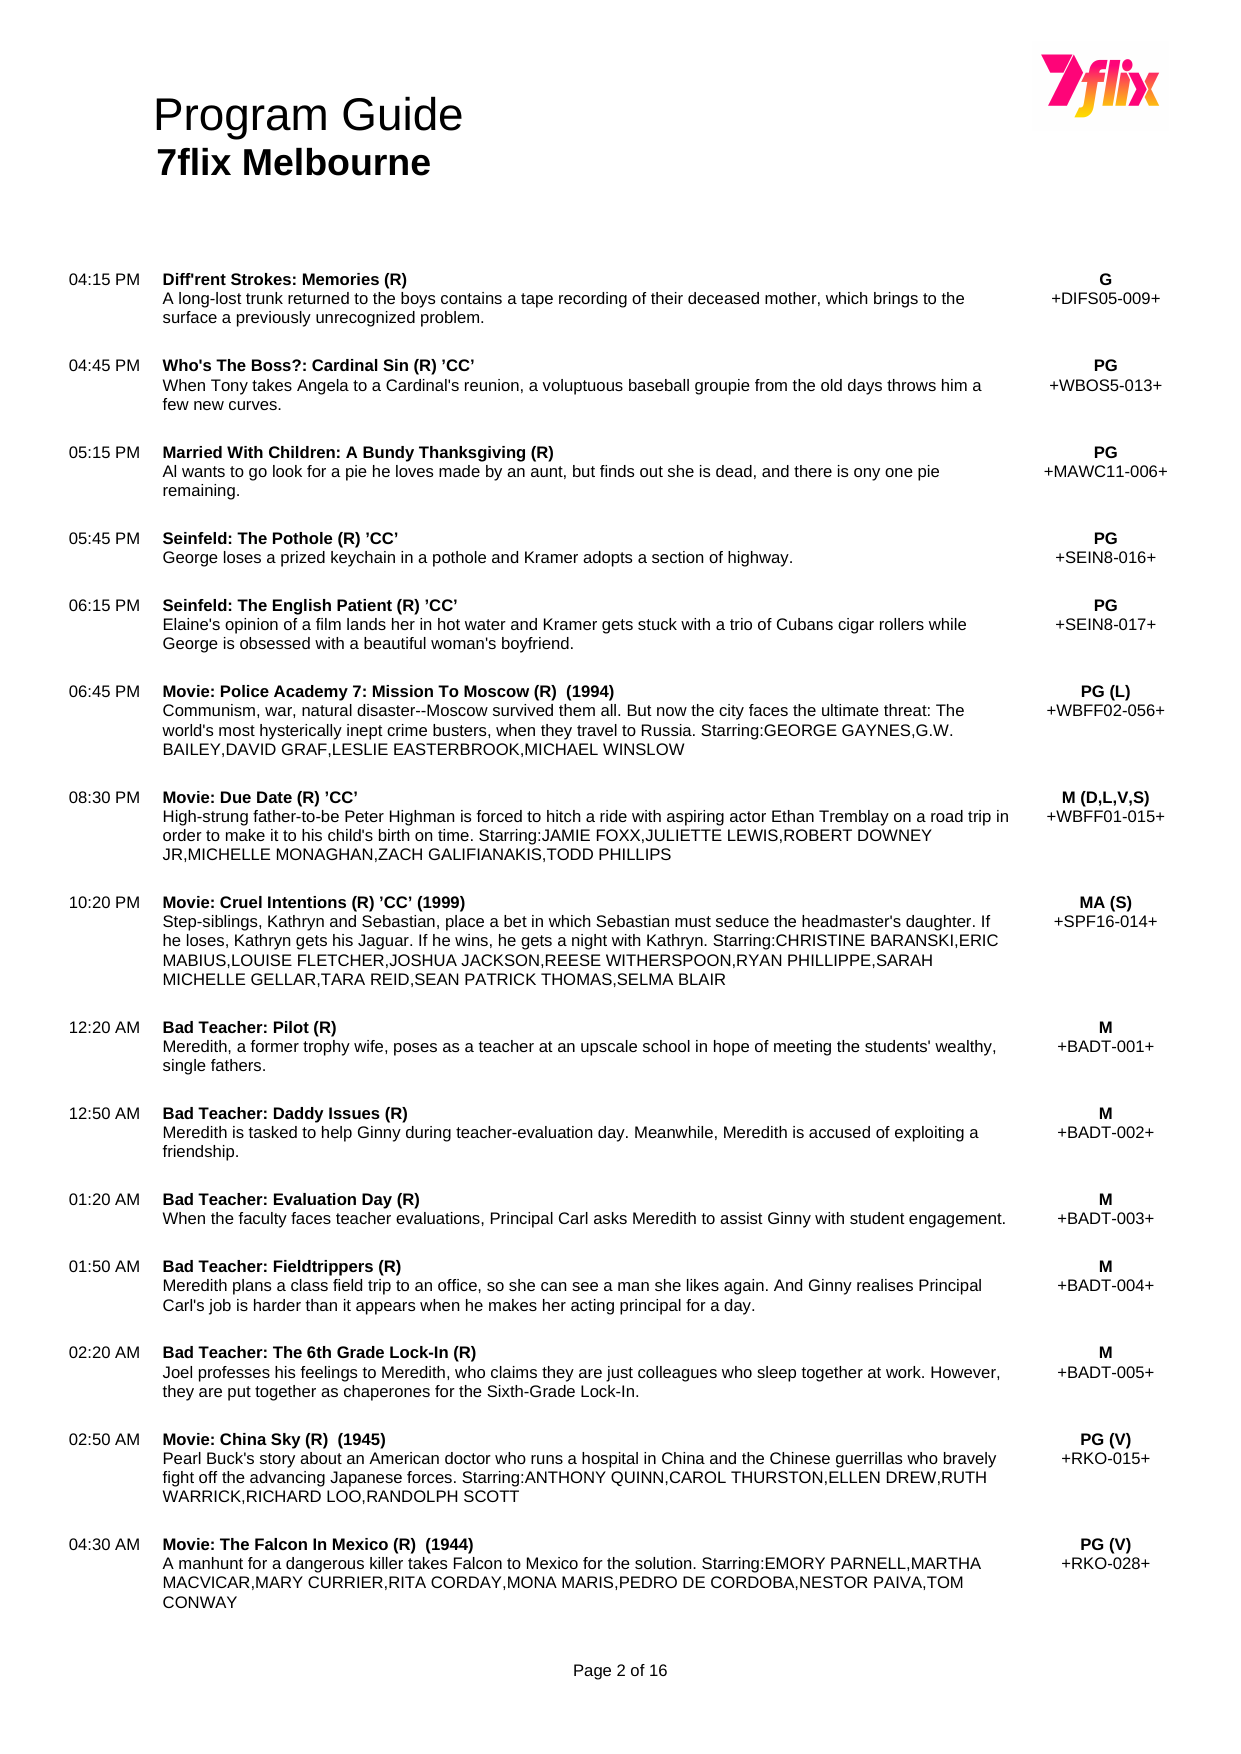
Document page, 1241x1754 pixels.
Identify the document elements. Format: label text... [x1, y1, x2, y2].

table_header Seinfeld: The Pothole (R) ’CC’ George loses a prized keychain in a pothole and Kramer adopts a section of highway. [151, 529, 1022, 567]
table_header Movie: Cruel Intentions (R) ’CC’ (1999) Step-siblings, Kathryn and Sebastian, place a bet in which Sebastian must seduce the headmaster's daughter. If he loses, Kathryn gets his Jaguar. If he wins, he gets a night with Kathryn. Starring:CHRISTINE BARANSKI,ERIC MABIUS,LOUISE FLETCHER,JOSHUA JACKSON,REESE WITHERSPOON,RYAN PHILLIPPE,SARAH MICHELLE GELLAR,TARA REID,SEAN PATRICK THOMAS,SELMA BLAIR [151, 893, 1022, 989]
table_header 01:50 AM [51, 1257, 151, 1314]
table_header PG +SEIN8-017+ [1022, 596, 1189, 653]
table_header Bad Teacher: Pilot (R) Meredith, a former trophy wife, poses as a teacher at an upscale school in hope of meeting the students' wealthy, single fathers. [151, 1018, 1022, 1075]
table_header 05:45 PM [51, 529, 151, 567]
table_header 12:20 AM [51, 1018, 151, 1075]
table_header Seinfeld: The English Patient (R) ’CC’ Elaine's opinion of a film lands her in hot water and Kramer gets stuck with a trio of Cubans cigar rollers while George is obsessed with a beautiful woman's boyfriend. [151, 596, 1022, 653]
table_header PG +MAWC11-006+ [1022, 443, 1189, 500]
table_header Movie: The Falcon In Mexico (R) (1944) A manhunt for a dangerous killer takes Falcon to Mexico for the solution. Starring:EMORY PARNELL,MARTHA MACVICAR,MARY CURRIER,RITA CORDAY,MONA MARIS,PEDRO DE CORDOBA,NESTOR PAIVA,TOM CONWAY [151, 1535, 1022, 1612]
table_header Who's The Boss?: Cardinal Sin (R) ’CC’ When Tony takes Angela to a Cardinal's reunion, a voluptuous baseball groupie from the old days throws him a few new curves. [151, 356, 1022, 414]
table_header 12:50 AM [51, 1104, 151, 1161]
table_header 10:20 PM [51, 893, 151, 989]
table_header Movie: Due Date (R) ’CC’ High-strung father-to-be Peter Highman is forced to hitch a ride with aspiring actor Ethan Tremblay on a road trip in order to make it to his child's birth on time. Starring:JAMIE FOXX,JULIETTE LEWIS,ROBERT DOWNEY JR,MICHELLE MONAGHAN,ZACH GALIFIANAKIS,TODD PHILLIPS [151, 788, 1022, 864]
table_header PG +SEIN8-016+ [1022, 529, 1189, 567]
table_header PG (V) +RKO-015+ [1022, 1430, 1189, 1506]
table_header 04:15 PM [51, 270, 151, 327]
table_header M (D,L,V,S) +WBFF01-015+ [1022, 788, 1189, 864]
table_header 06:15 PM [51, 596, 151, 653]
table_header PG (V) +RKO-028+ [1022, 1535, 1189, 1612]
table_header M +BADT-004+ [1022, 1257, 1189, 1314]
table_header M +BADT-001+ [1022, 1018, 1189, 1075]
table_header Married With Children: A Bundy Thanksgiving (R) Al wants to go look for a pie he loves made by an aunt, but finds out she is dead, and there is ony one pie remaining. [151, 443, 1022, 500]
table_header M +BADT-002+ [1022, 1104, 1189, 1161]
table_header Bad Teacher: Daddy Issues (R) Meredith is tasked to help Ginny during teacher-evaluation day. Meanwhile, Meredith is accused of exploiting a friendship. [151, 1104, 1022, 1161]
table_header 04:45 PM [51, 356, 151, 414]
table_header Bad Teacher: Evaluation Day (R) When the faculty faces teacher evaluations, Principal Carl asks Meredith to assist Ginny with student engagement. [151, 1190, 1022, 1228]
table_header Bad Teacher: Fieldtrippers (R) Meredith plans a class field trip to an office, so she can see a man she likes again. And Ginny realises Principal Carl's job is harder than it appears when he makes her acting principal for a day. [151, 1257, 1022, 1314]
table_header M +BADT-005+ [1022, 1343, 1189, 1401]
table_header PG (L) +WBFF02-056+ [1022, 682, 1189, 759]
table_header Bad Teacher: The 6th Grade Lock-In (R) Joel professes his feelings to Meredith, who claims they are just colleagues who sleep together at work. However, they are put together as chaperones for the Sixth-Grade Lock-In. [151, 1343, 1022, 1401]
table_header 01:20 AM [51, 1190, 151, 1228]
table_header 02:20 AM [51, 1343, 151, 1401]
table_header 05:15 PM [51, 443, 151, 500]
table_header 08:30 PM [51, 788, 151, 864]
table_header M +BADT-003+ [1022, 1190, 1189, 1228]
picture [1031, 41, 1170, 131]
table_header MA (S) +SPF16-014+ [1022, 893, 1189, 989]
table_header 02:50 AM [51, 1430, 151, 1506]
table_header 04:30 AM [51, 1535, 151, 1612]
table_header 06:45 PM [51, 682, 151, 759]
table_header Diff'rent Strokes: Memories (R) A long-lost trunk returned to the boys contains a tape recording of their deceased mother, which brings to the surface a previously unrecognized problem. [151, 270, 1022, 327]
table_header Movie: Police Academy 7: Mission To Moscow (R) (1994) Communism, war, natural disaster--Moscow survived them all. But now the city faces the ultimate threat: The world's most hysterically inept crime busters, when they travel to Russia. Starring:GEORGE GAYNES,G.W. BAILEY,DAVID GRAF,LESLIE EASTERBROOK,MICHAEL WINSLOW [151, 682, 1022, 759]
table_header G +DIFS05-009+ [1022, 270, 1189, 327]
table_header PG +WBOS5-013+ [1022, 356, 1189, 414]
table_header Movie: China Sky (R) (1945) Pearl Buck's story about an American doctor who runs a hospital in China and the Chinese guerrillas who bravely fight off the advancing Japanese forces. Starring:ANTHONY QUINN,CAROL THURSTON,ELLEN DREW,RUTH WARRICK,RICHARD LOO,RANDOLPH SCOTT [151, 1430, 1022, 1506]
